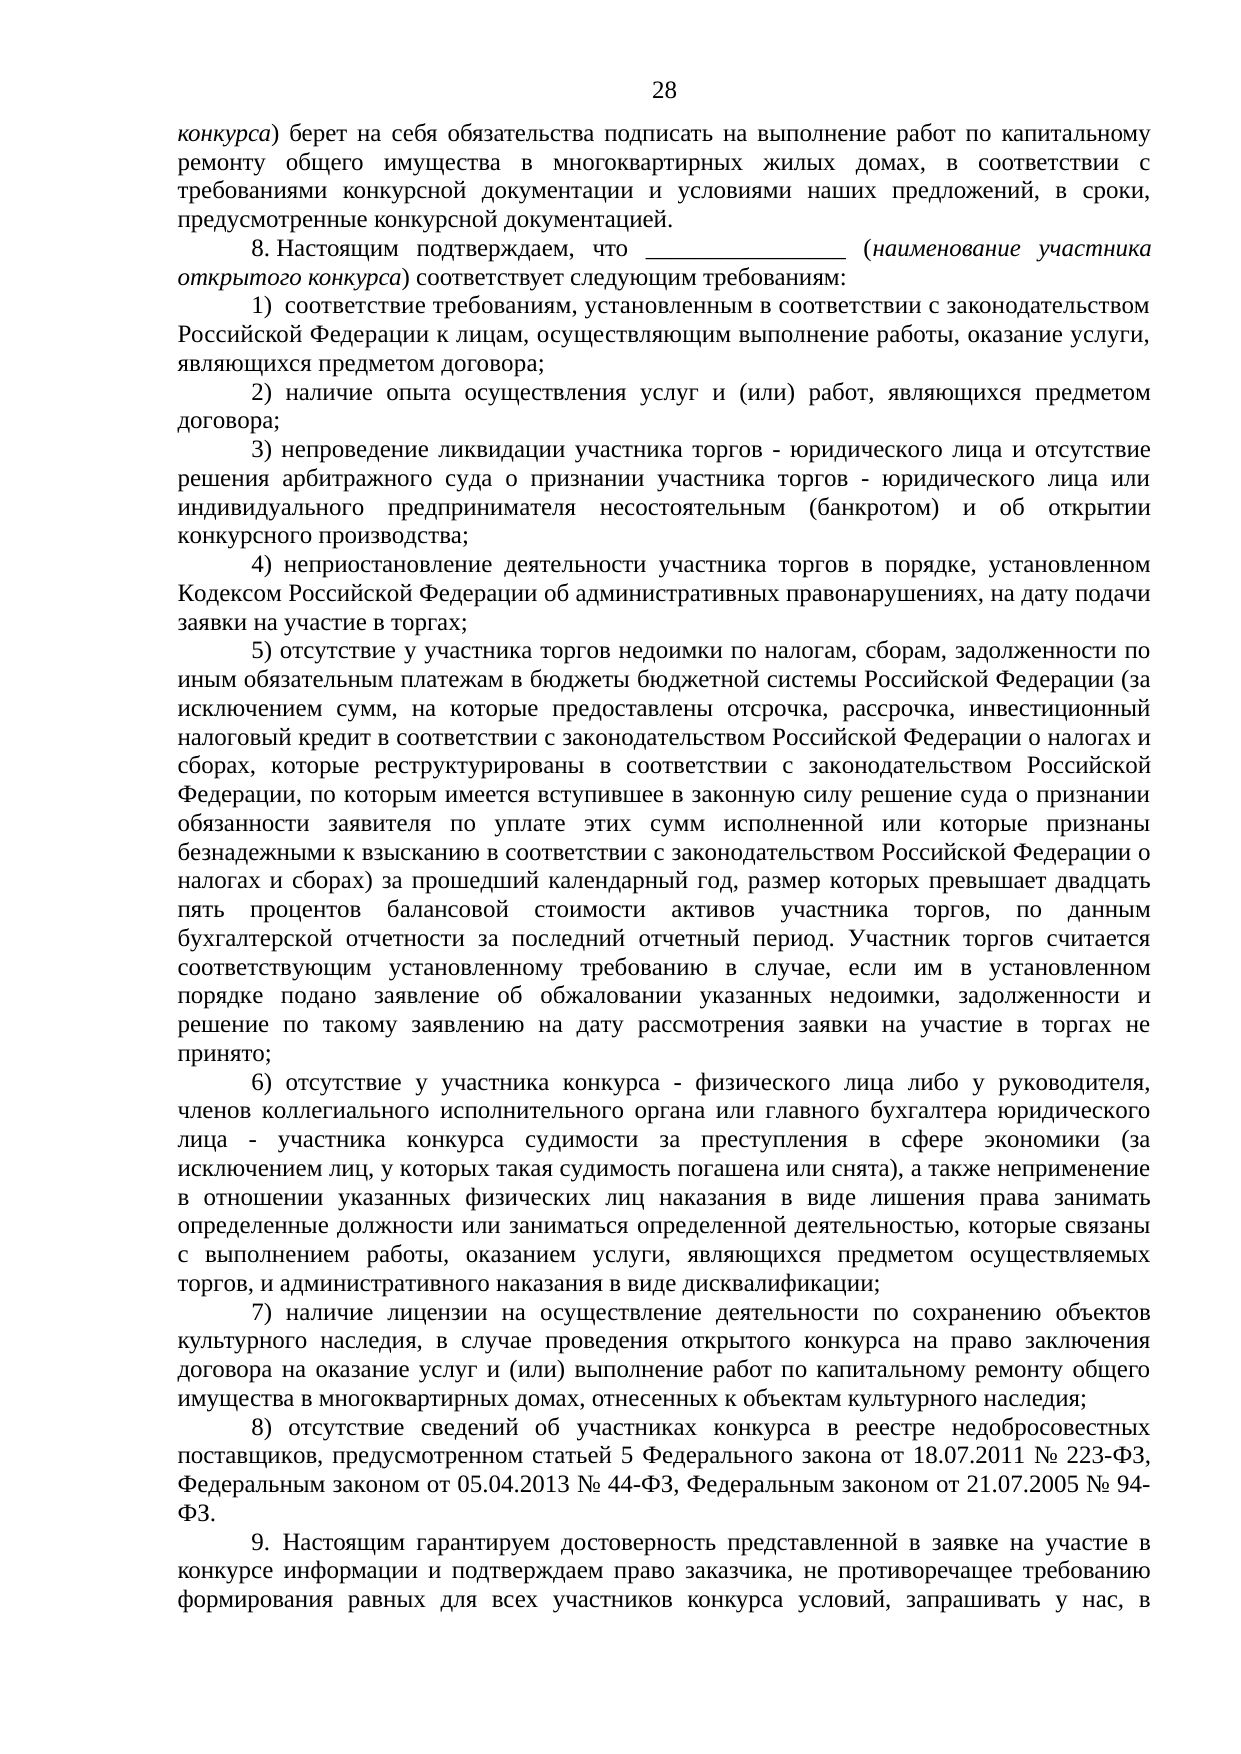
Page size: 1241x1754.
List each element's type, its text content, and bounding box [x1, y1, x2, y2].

text 6) отсутствие у участника конкурса - физического лица либо у руководителя, членов коллегиального исполнительного органа или главного бухгалтера юридического лица - участника конкурса судимости за преступления в сфере экономики (за исключением лиц, у которых такая судимость погашена или снята), а также неприменение в отношении указанных физических лиц наказания в виде лишения права занимать определенные должности или заниматься определенной деятельностью, которые связаны с выполнением работы, оказанием услуги, являющихся предметом осуществляемых торгов, и административного наказания в виде дисквалификации; [177, 1067, 1152, 1297]
text 3) непроведение ликвидации участника торгов - юридического лица и отсутствие решения арбитражного суда о признании участника торгов - юридического лица или индивидуального предпринимателя несостоятельным (банкротом) и об открытии конкурсного производства; [177, 434, 1152, 549]
text 4) неприостановление деятельности участника торгов в порядке, установленном Кодексом Российской Федерации об административных правонарушениях, на дату подачи заявки на участие в торгах; [177, 549, 1152, 636]
text 2) наличие опыта осуществления услуг и (или) работ, являющихся предметом договора; [177, 377, 1152, 434]
text 8. Настоящим подтверждаем, что ________________ (наименование участника открытого конкурса) соответствует следующим требованиям: [177, 233, 1152, 291]
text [177, 118, 1152, 233]
text 7) наличие лицензии на осуществление деятельности по сохранению объектов культурного наследия, в случае проведения открытого конкурса на право заключения договора на оказание услуг и (или) выполнение работ по капитальному ремонту общего имущества в многоквартирных домах, отнесенных к объектам культурного наследия; [177, 1297, 1152, 1412]
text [177, 1527, 1152, 1613]
text 5) отсутствие у участника торгов недоимки по налогам, сборам, задолженности по иным обязательным платежам в бюджеты бюджетной системы Российской Федерации (за исключением сумм, на которые предоставлены отсрочка, рассрочка, инвестиционный налоговый кредит в соответствии с законодательством Российской Федерации о налогах и сборах, которые реструктурированы в соответствии с законодательством Российской Федерации, по которым имеется вступившее в законную силу решение суда о признании обязанности заявителя по уплате этих сумм исполненной или которые признаны безнадежными к взысканию в соответствии с законодательством Российской Федерации о налогах и сборах) за прошедший календарный год, размер которых превышает двадцать пять процентов балансовой стоимости активов участника торгов, по данным бухгалтерской отчетности за последний отчетный период. Участник торгов считается соответствующим установленному требованию в случае, если им в установленном порядке подано заявление об обжаловании указанных недоимки, задолженности и решение по такому заявлению на дату рассмотрения заявки на участие в торгах не принято; [177, 636, 1152, 1067]
text 1) соответствие требованиям, установленным в соответствии с законодательством Российской Федерации к лицам, осуществляющим выполнение работы, оказание услуги, являющихся предметом договора; [177, 291, 1152, 377]
text 8) отсутствие сведений об участниках конкурса в реестре недобросовестных поставщиков, предусмотренном статьей 5 Федерального закона от 18.07.2011 № 223-ФЗ, Федеральным законом от 05.04.2013 № 44-ФЗ, Федеральным законом от 21.07.2005 № 94-ФЗ. [177, 1412, 1152, 1527]
